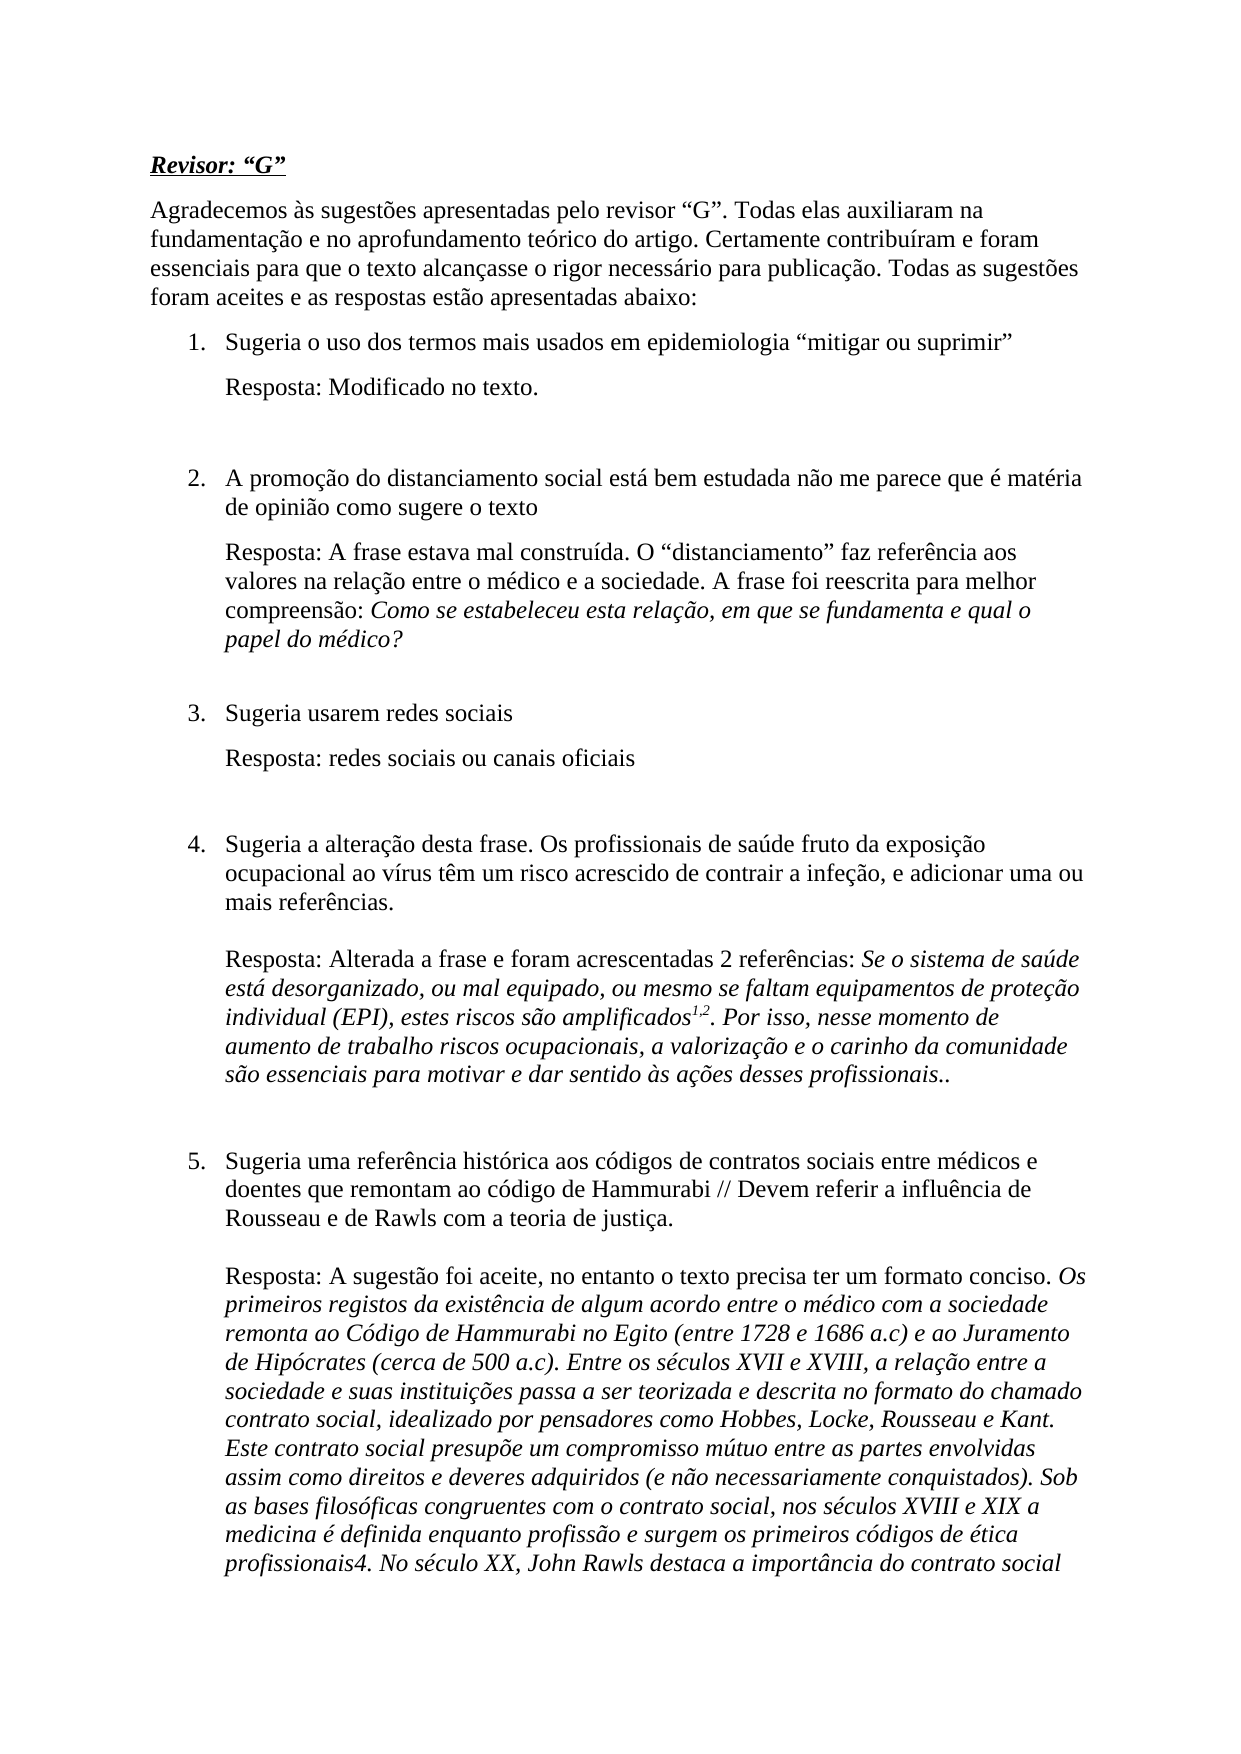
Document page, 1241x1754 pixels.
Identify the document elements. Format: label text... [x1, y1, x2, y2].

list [225, 1261, 1090, 1577]
text Resposta: A frase estava mal construída. O “distanciamento” faz referência aos valores na relação entre o médico e a sociedade. A frase foi reescrita para melhor compreensão: Como se estabeleceu esta relação, em que se fundamenta e qual o papel do médico? [225, 537, 1090, 652]
list Resposta: redes sociais ou canais oficiais [225, 743, 1090, 772]
list Sugeria o uso dos termos mais usados em epidemiologia “mitigar ou suprimir” [187, 327, 1090, 356]
list A promoção do distanciamento social está bem estudada não me parece que é matéria de opinião como sugere o texto [187, 463, 1090, 521]
list Sugeria uma referência histórica aos códigos de contratos sociais entre médicos e doentes que remontam ao código de Hammurabi // Devem referir a influência de Rousseau e de Rawls com a teoria de justiça. [187, 1146, 1090, 1232]
list Resposta: Alterada a frase e foram acrescentadas 2 referências: Se o sistema de saúde está desorganizado, ou mal equipado, ou mesmo se faltam equipamentos de proteção individual (EPI), estes riscos são amplificados1,2. Por isso, nesse momento de aumento de trabalho riscos ocupacionais, a valorização e o carinho da comunidade são essenciais para motivar e dar sentido às ações desses profissionais.. [225, 944, 1090, 1088]
list Sugeria usarem redes sociais [187, 698, 1090, 727]
text Agradecemos às sugestões apresentadas pelo revisor “G”. Todas elas auxiliaram na fundamentação e no aprofundamento teórico do artigo. Certamente contribuíram e foram essenciais para que o texto alcançasse o rigor necessário para publicação. Todas as sugestões foram aceites e as respostas estão apresentadas abaixo: [150, 195, 1090, 310]
list Sugeria a alteração desta frase. Os profissionais de saúde fruto da exposição ocupacional ao vírus têm um risco acrescido de contrair a infeção, e adicionar uma ou mais referências. [187, 829, 1090, 916]
text Resposta: Modificado no texto. [225, 372, 1090, 401]
text Revisor: “G” [150, 150, 1090, 179]
